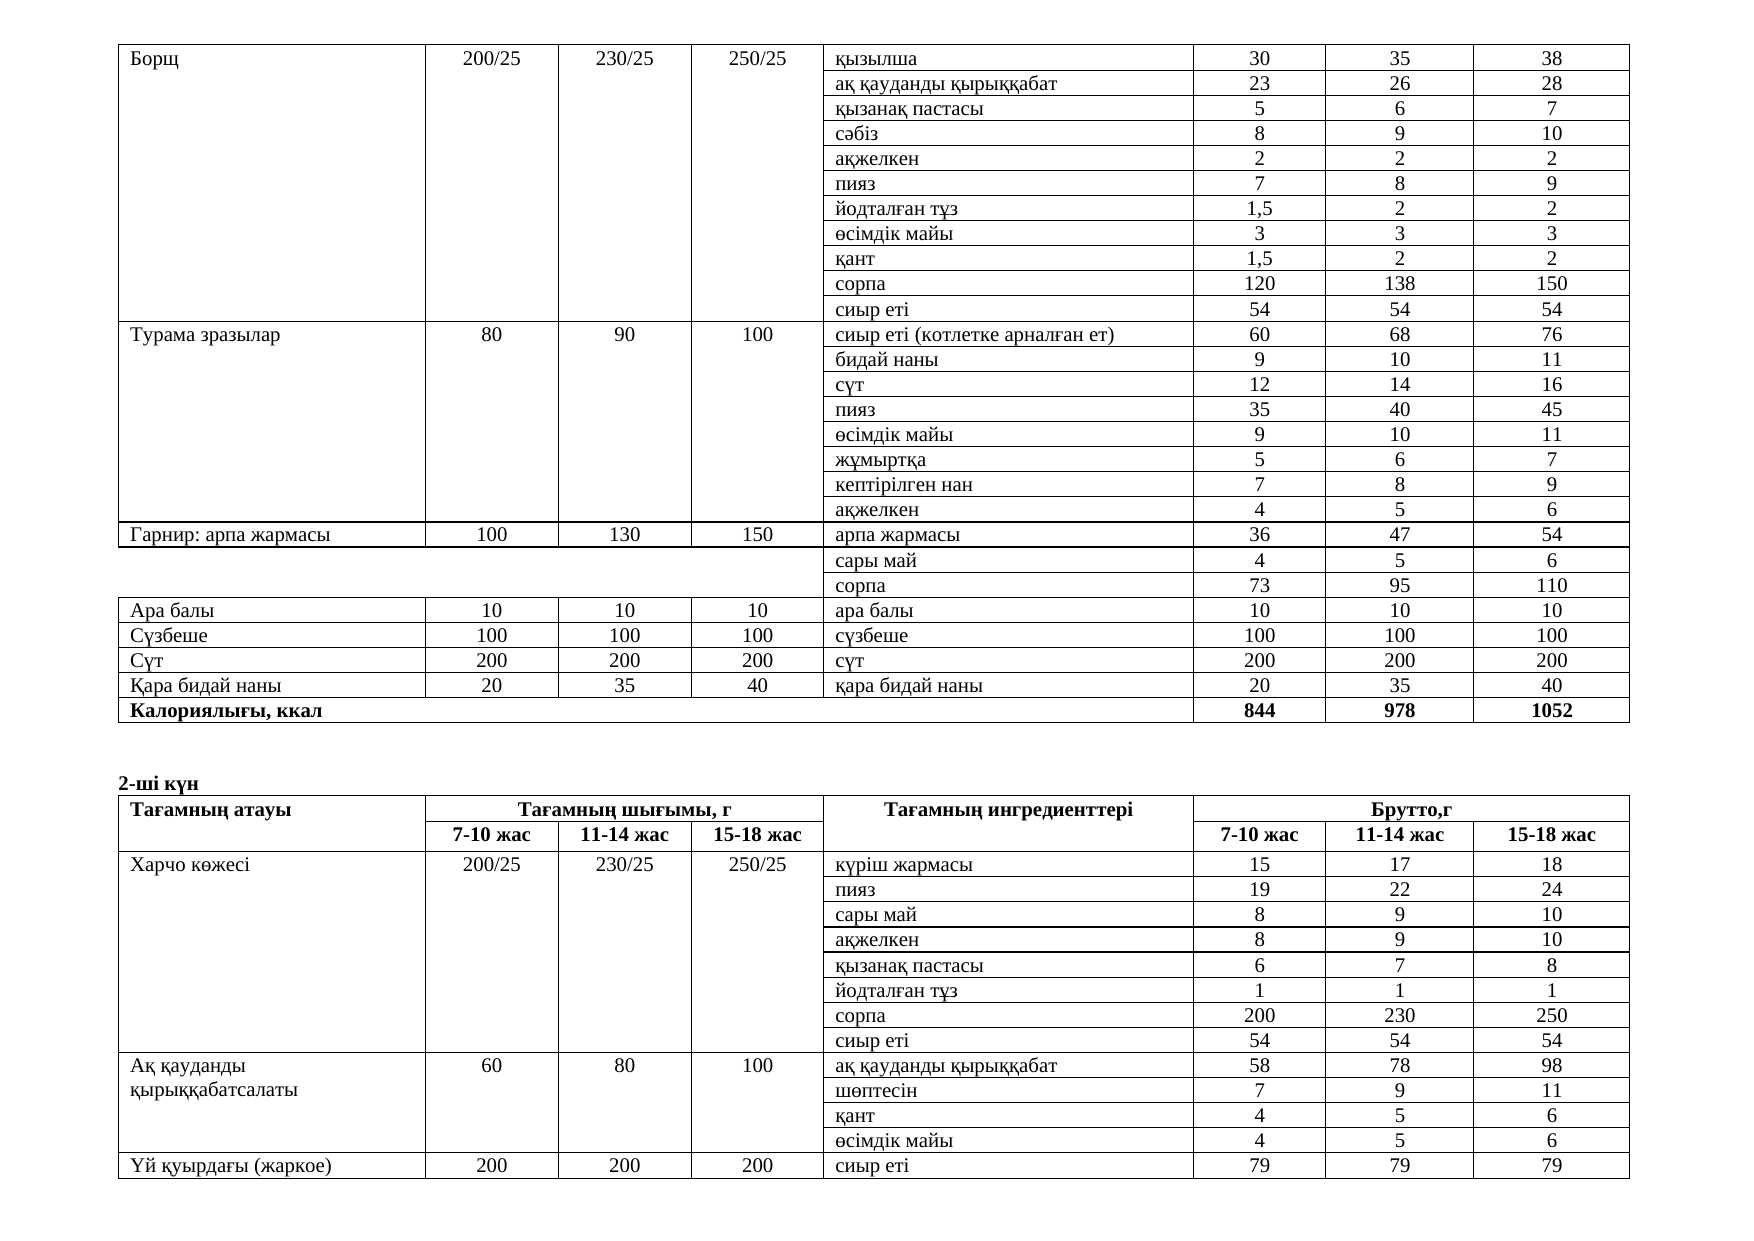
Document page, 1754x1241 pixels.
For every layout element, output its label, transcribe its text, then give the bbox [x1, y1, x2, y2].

table_cell 8 [1194, 121, 1325, 145]
table_cell 10 [1474, 902, 1629, 926]
table_cell қант [824, 246, 1193, 270]
table_cell 35 [559, 673, 691, 697]
table_cell Калориялығы, ккал [119, 698, 1193, 722]
table_cell 11 [1474, 347, 1629, 371]
table_cell 11-14 жас [1326, 822, 1473, 851]
table_cell 100 [1474, 623, 1629, 647]
table_cell Ара балы [119, 598, 425, 622]
table_cell 1 [1326, 978, 1473, 1002]
table_cell 100 [1194, 623, 1325, 647]
table_cell қара бидай наны [824, 673, 1193, 697]
table_cell 95 [1326, 573, 1473, 597]
table_cell Харчо көжесі [119, 852, 425, 1052]
table_cell ақ қауданды қырыққабат [824, 71, 1193, 94]
table_cell 40 [692, 673, 823, 697]
table_cell 76 [1474, 322, 1629, 346]
table_cell қызылша [824, 45, 1193, 69]
table_header Тағамның ингредиенттері [824, 796, 1193, 851]
table_cell 200 [1326, 648, 1473, 672]
table_cell 10 [1326, 598, 1473, 622]
table_cell өсімдік майы [824, 221, 1193, 245]
table_cell 54 [1194, 296, 1325, 321]
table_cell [119, 1153, 425, 1177]
table_cell 80 [426, 322, 558, 521]
table_cell 1052 [1474, 698, 1629, 722]
table_cell 9 [1194, 422, 1325, 446]
table_cell 12 [1194, 372, 1325, 396]
table_cell 8 [1194, 928, 1325, 951]
table_cell 79 [1194, 1153, 1325, 1177]
table_cell сүзбеше [824, 623, 1193, 647]
table_cell 10 [426, 598, 558, 622]
table_cell 2 [1326, 246, 1473, 270]
table_cell 9 [1326, 928, 1473, 951]
table_cell Сүзбеше [119, 623, 425, 647]
table_cell Гарнир: арпа жармасы [119, 523, 425, 546]
table_cell 23 [1194, 71, 1325, 94]
table_cell 17 [1326, 852, 1473, 876]
table_cell 200 [1194, 1003, 1325, 1027]
table_cell 5 [1326, 497, 1473, 521]
table_cell 79 [1326, 1153, 1473, 1177]
table_cell ақжелкен [824, 928, 1193, 951]
table_cell 10 [1474, 121, 1629, 145]
table_header Брутто,г [1194, 796, 1629, 821]
table_cell 38 [1474, 45, 1629, 69]
table_cell 7-10 жас [426, 822, 558, 851]
table_cell 2 [1474, 196, 1629, 220]
table_cell 2 [1194, 146, 1325, 170]
table_cell 7-10 жас [1194, 822, 1325, 851]
table_cell 8 [1194, 902, 1325, 926]
table_cell 20 [426, 673, 558, 697]
table_cell 7 [1194, 1078, 1325, 1102]
table_cell сиыр еті [824, 1153, 1193, 1177]
table_cell өсімдік майы [824, 422, 1193, 446]
table_cell 58 [1194, 1053, 1325, 1077]
table_cell 1,5 [1194, 196, 1325, 220]
table_cell 10 [1474, 598, 1629, 622]
table_cell 844 [1194, 698, 1325, 722]
table_cell жұмыртқа [824, 447, 1193, 471]
table_cell 5 [1194, 96, 1325, 120]
table_cell 6 [1474, 1128, 1629, 1152]
table_cell 250/25 [692, 852, 823, 1052]
table_cell сүт [824, 648, 1193, 672]
table_cell 230 [1326, 1003, 1473, 1027]
table_cell 130 [559, 523, 691, 546]
table_cell 8 [1326, 171, 1473, 195]
table_cell 5 [1326, 1128, 1473, 1152]
table_cell 54 [1474, 523, 1629, 546]
table_cell 68 [1326, 322, 1473, 346]
table_cell пияз [824, 397, 1193, 421]
table_cell 200 [692, 648, 823, 672]
table_cell ақжелкен [824, 146, 1193, 170]
table_header Тағамның шығымы, г [426, 796, 823, 821]
table_cell 150 [692, 523, 823, 546]
table_cell 100 [559, 623, 691, 647]
table_cell 100 [692, 322, 823, 521]
table_cell 36 [1194, 523, 1325, 546]
table_cell 8 [1326, 472, 1473, 496]
table_cell 150 [1474, 271, 1629, 295]
table_cell 4 [1194, 548, 1325, 572]
table_cell 6 [1194, 953, 1325, 977]
table_cell 6 [1326, 447, 1473, 471]
table_cell күріш жармасы [824, 852, 1193, 876]
table_cell өсімдік майы [824, 1128, 1193, 1152]
table_cell 8 [1474, 953, 1629, 977]
table_cell 2 [1326, 196, 1473, 220]
table_cell 200 [426, 1153, 558, 1177]
table_cell 7 [1326, 953, 1473, 977]
table_cell 110 [1474, 573, 1629, 597]
table_cell 6 [1326, 96, 1473, 120]
table_cell 200 [426, 648, 558, 672]
table_cell 6 [1474, 548, 1629, 572]
table_cell 35 [1326, 673, 1473, 697]
table_cell 11-14 жас [559, 822, 691, 851]
table_cell 98 [1474, 1053, 1629, 1077]
table_cell 10 [1474, 928, 1629, 951]
table_cell 10 [559, 598, 691, 622]
table_cell 1 [1474, 978, 1629, 1002]
table_cell 4 [1194, 1103, 1325, 1127]
table_cell 5 [1326, 1103, 1473, 1127]
table_cell сорпа [824, 573, 1193, 597]
table_cell 100 [692, 623, 823, 647]
table_cell 60 [426, 1053, 558, 1152]
table_cell 26 [1326, 71, 1473, 94]
table_cell 54 [1194, 1028, 1325, 1052]
table_cell 250 [1474, 1003, 1629, 1027]
table_cell Ақ қауданды қырыққабатсалаты [119, 1053, 425, 1152]
table_cell 80 [559, 1053, 691, 1152]
table_cell 200/25 [426, 45, 558, 321]
table_cell 10 [692, 598, 823, 622]
table_cell сорпа [824, 1003, 1193, 1027]
table_cell 4 [1194, 497, 1325, 521]
table_cell 14 [1326, 372, 1473, 396]
table_cell 45 [1474, 397, 1629, 421]
table_cell 7 [1474, 447, 1629, 471]
table_cell 7 [1474, 96, 1629, 120]
table_cell 78 [1326, 1053, 1473, 1077]
table_cell 54 [1474, 296, 1629, 321]
table_cell Қара бидай наны [119, 673, 425, 697]
table_cell 90 [559, 322, 691, 521]
table_cell 100 [1326, 623, 1473, 647]
table_cell йодталған тұз [824, 196, 1193, 220]
table_cell сүт [824, 372, 1193, 396]
table_cell 16 [1474, 372, 1629, 396]
table_cell 10 [1326, 347, 1473, 371]
table_cell Сүт [119, 648, 425, 672]
table_cell 11 [1474, 422, 1629, 446]
table_cell 40 [1326, 397, 1473, 421]
table_cell 9 [1326, 1078, 1473, 1102]
table_cell пияз [824, 877, 1193, 901]
table_cell қызанақ пастасы [824, 96, 1193, 120]
table_cell 3 [1194, 221, 1325, 245]
table_cell 200 [692, 1153, 823, 1177]
table_cell 100 [426, 523, 558, 546]
table_cell бидай наны [824, 347, 1193, 371]
table_cell 73 [1194, 573, 1325, 597]
table_cell 15-18 жас [1474, 822, 1629, 851]
table_cell арпа жармасы [824, 523, 1193, 546]
table_cell 22 [1326, 877, 1473, 901]
table_cell 9 [1326, 902, 1473, 926]
table_cell 18 [1474, 852, 1629, 876]
table_cell 24 [1474, 877, 1629, 901]
table_cell сорпа [824, 271, 1193, 295]
table_cell йодталған тұз [824, 978, 1193, 1002]
table_cell 10 [1326, 422, 1473, 446]
table_cell 30 [1194, 45, 1325, 69]
table_cell Борщ [119, 45, 425, 321]
table_cell 15-18 жас [692, 822, 823, 851]
table_cell 15 [1194, 852, 1325, 876]
table_cell ақ қауданды қырыққабат [824, 1053, 1193, 1077]
table_cell 6 [1474, 497, 1629, 521]
table_cell 19 [1194, 877, 1325, 901]
table_cell 200 [1474, 648, 1629, 672]
table_cell пияз [824, 171, 1193, 195]
table_cell 200 [559, 648, 691, 672]
table_cell 9 [1474, 472, 1629, 496]
table_cell 11 [1474, 1078, 1629, 1102]
table_cell 7 [1194, 472, 1325, 496]
table_cell 9 [1326, 121, 1473, 145]
table_cell ақжелкен [824, 497, 1193, 521]
table_cell 9 [1474, 171, 1629, 195]
table_cell 5 [1194, 447, 1325, 471]
table_cell 1 [1194, 978, 1325, 1002]
table_cell сары май [824, 548, 1193, 572]
table_cell Турама зразылар [119, 322, 425, 521]
table_cell 230/25 [559, 45, 691, 321]
table_cell 20 [1194, 673, 1325, 697]
table_cell 3 [1326, 221, 1473, 245]
table_cell 5 [1326, 548, 1473, 572]
table_cell 1,5 [1194, 246, 1325, 270]
table_cell сары май [824, 902, 1193, 926]
table_cell 10 [1194, 598, 1325, 622]
table_header Тағамның атауы [119, 796, 425, 851]
table_cell 2 [1474, 146, 1629, 170]
table_cell 7 [1194, 171, 1325, 195]
table_cell сиыр еті [824, 296, 1193, 321]
table_cell қант [824, 1103, 1193, 1127]
table_cell сиыр еті (котлетке арналған ет) [824, 322, 1193, 346]
table_cell 200 [559, 1153, 691, 1177]
table_cell 35 [1194, 397, 1325, 421]
table_cell 3 [1474, 221, 1629, 245]
table_cell 138 [1326, 271, 1473, 295]
table_cell 54 [1326, 296, 1473, 321]
table_cell 6 [1474, 1103, 1629, 1127]
table_cell 47 [1326, 523, 1473, 546]
text 2-ші күн [118, 771, 1636, 795]
table_cell 28 [1474, 71, 1629, 94]
table_cell 60 [1194, 322, 1325, 346]
table_cell 100 [692, 1053, 823, 1152]
table_cell 54 [1326, 1028, 1473, 1052]
table_cell 35 [1326, 45, 1473, 69]
table_cell 200 [1194, 648, 1325, 672]
table_cell 2 [1474, 246, 1629, 270]
table_cell 54 [1474, 1028, 1629, 1052]
table_cell 4 [1194, 1128, 1325, 1152]
table_cell 9 [1194, 347, 1325, 371]
table_cell 79 [1474, 1153, 1629, 1177]
table_cell 200/25 [426, 852, 558, 1052]
table_cell сиыр еті [824, 1028, 1193, 1052]
table_cell 120 [1194, 271, 1325, 295]
table_cell сәбіз [824, 121, 1193, 145]
table_cell кептірілген нан [824, 472, 1193, 496]
table_cell 978 [1326, 698, 1473, 722]
table_cell 250/25 [692, 45, 823, 321]
table_cell 2 [1326, 146, 1473, 170]
table_cell шөптесін [824, 1078, 1193, 1102]
table_cell 100 [426, 623, 558, 647]
table_cell 40 [1474, 673, 1629, 697]
table_cell 230/25 [559, 852, 691, 1052]
table_cell қызанақ пастасы [824, 953, 1193, 977]
table_cell ара балы [824, 598, 1193, 622]
